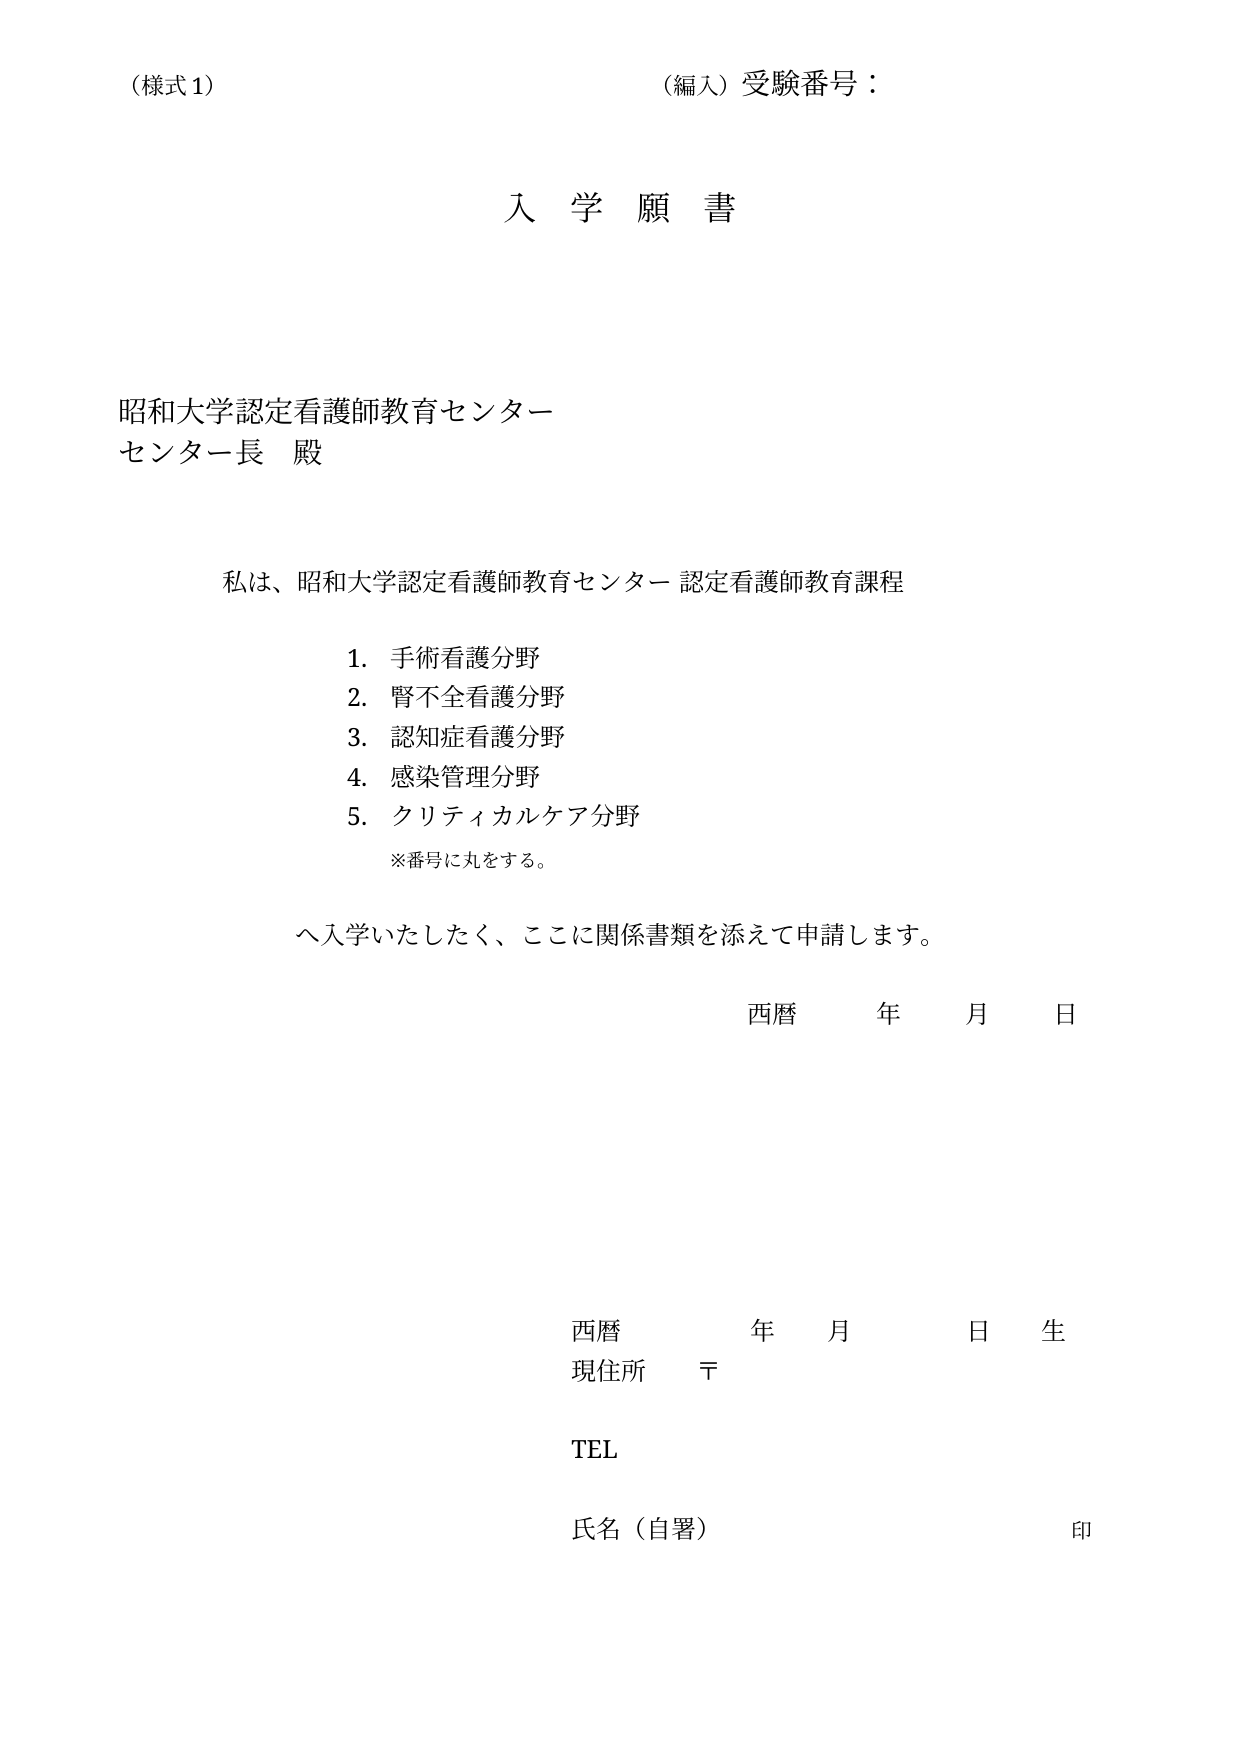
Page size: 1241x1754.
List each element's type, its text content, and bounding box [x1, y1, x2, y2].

text ※番号に丸をする。 [390, 833, 1122, 872]
text 私は、昭和大学認定看護師教育センター 認定看護師教育課程 [223, 563, 1122, 599]
text 入 学 願 書 [118, 182, 1122, 230]
text 西暦 年 月 日 [118, 991, 1079, 1031]
text 昭和大学認定看護師教育センター [118, 388, 1122, 430]
list 認知症看護分野 [347, 714, 1122, 754]
text TEL [118, 1427, 1122, 1466]
text センター長 殿 [118, 430, 1122, 472]
list クリティカルケア分野 [347, 793, 1122, 833]
list 感染管理分野 [347, 754, 1122, 793]
text 氏名（自署） 印 [118, 1506, 1122, 1545]
text 現住所 〒 [118, 1347, 1122, 1387]
text 西暦 年 月 日 生 [118, 1308, 1122, 1347]
text へ入学いたしたく、ここに関係書類を添えて申請します。 [118, 912, 1122, 952]
list 手術看護分野 [347, 635, 1122, 674]
list 腎不全看護分野 [347, 674, 1122, 714]
